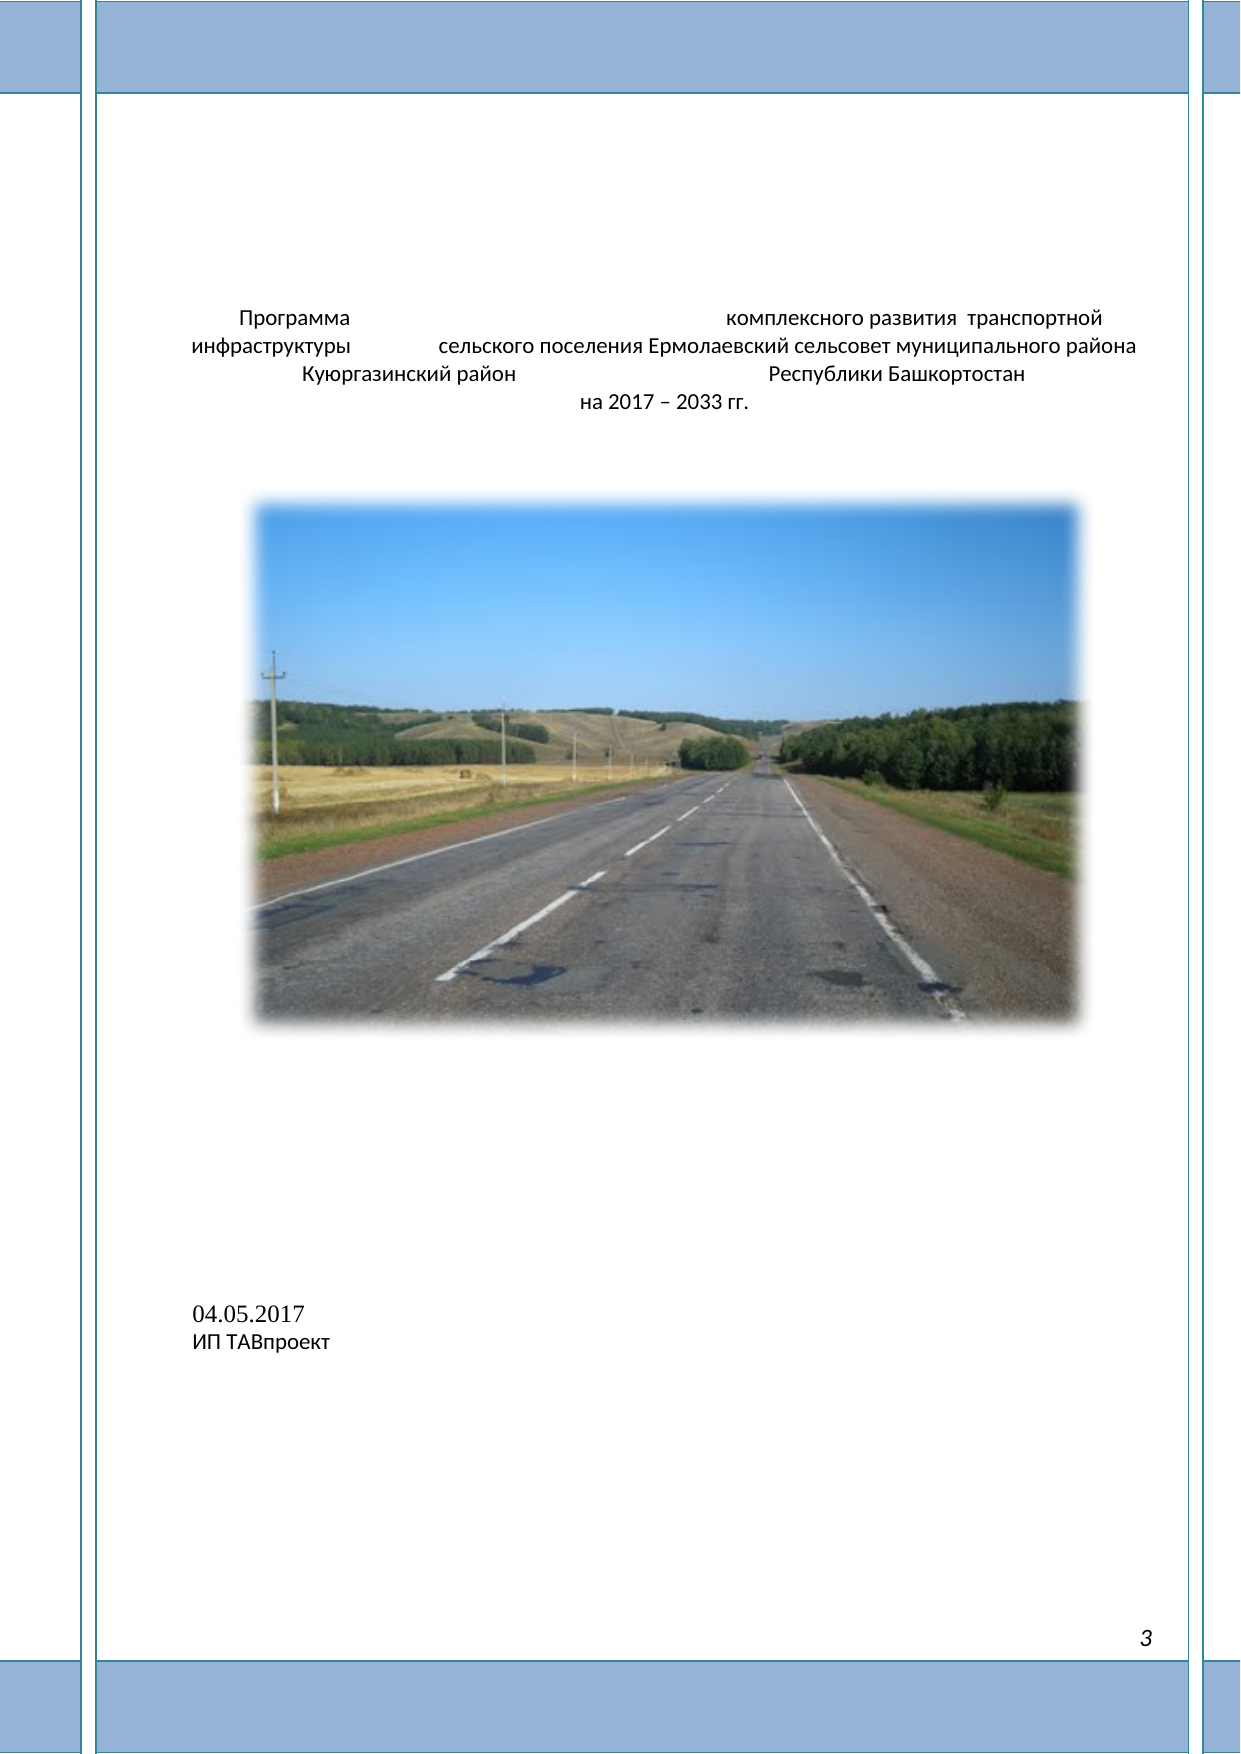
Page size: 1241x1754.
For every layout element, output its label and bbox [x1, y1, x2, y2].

picture [266, 515, 1067, 1012]
